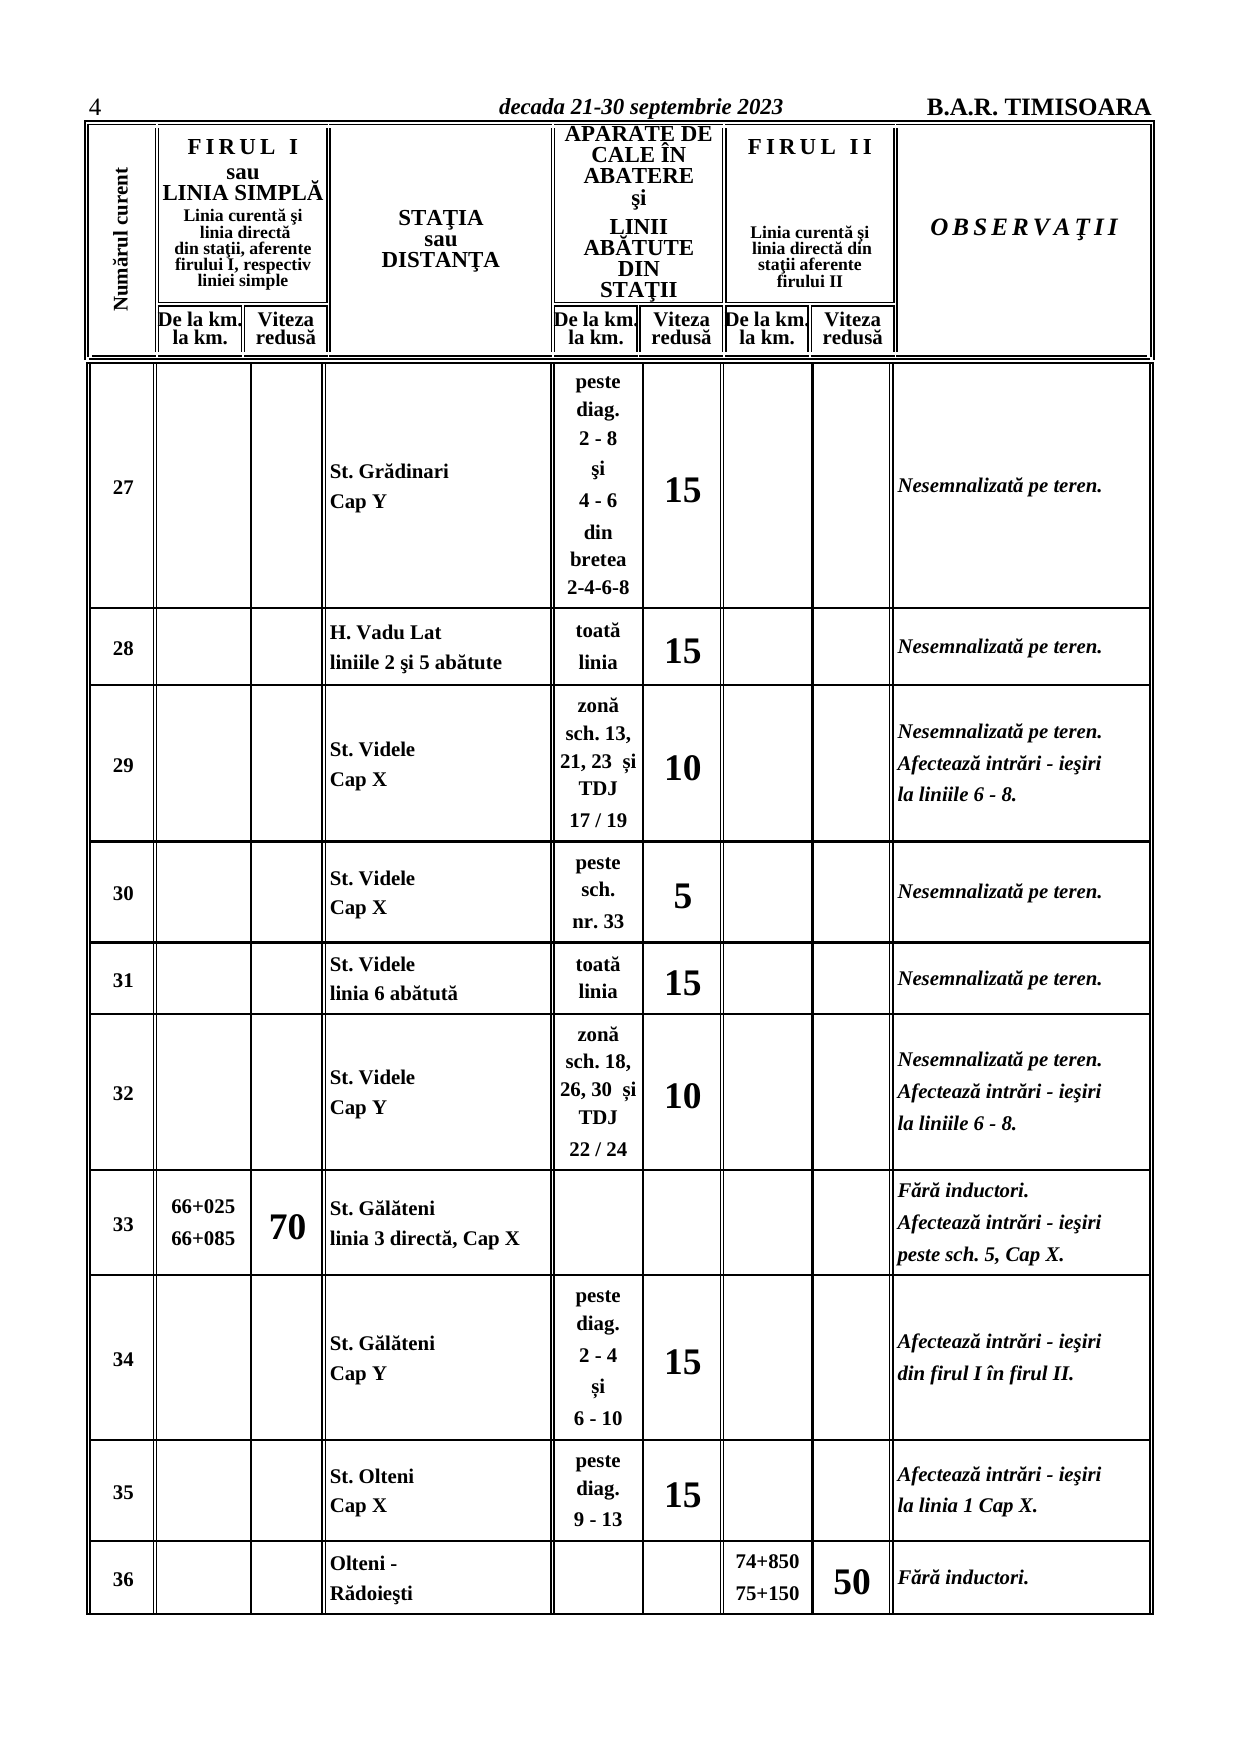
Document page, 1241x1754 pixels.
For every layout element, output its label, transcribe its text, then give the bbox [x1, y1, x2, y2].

table_cell 15 [644, 1276, 720, 1439]
table_cell [814, 843, 889, 941]
table_cell Nesemnalizată pe teren. [894, 944, 1149, 1013]
table_cell [814, 1015, 889, 1169]
table_cell peste diag. 2 - 8 şi 4 - 6 din bretea 2-4-6-8 [555, 364, 642, 607]
table_cell [644, 1171, 720, 1274]
table_cell [724, 1276, 811, 1439]
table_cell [894, 364, 1149, 607]
table_cell 50 [814, 1542, 889, 1613]
table_cell peste sch. nr. 33 [555, 843, 642, 941]
table_cell [91, 686, 153, 840]
table_cell [555, 1542, 642, 1613]
table_cell St. Gălăteni Cap Y [326, 1276, 550, 1439]
table_cell [252, 843, 321, 941]
table_cell [724, 1441, 811, 1540]
table_cell Nesemnalizată pe teren. [894, 843, 1149, 941]
table_cell Fără inductori. [894, 1542, 1149, 1613]
table_cell [252, 1015, 321, 1169]
table_cell [724, 944, 811, 1013]
table_cell [814, 686, 889, 840]
table_cell [91, 843, 153, 941]
table_cell St. Gălăteni linia 3 directă, Cap X [326, 1171, 550, 1274]
table_cell toată linia [555, 944, 642, 1013]
table_cell peste diag. 9 - 13 [555, 1441, 642, 1540]
table_cell [724, 364, 811, 607]
table_cell 5 [644, 843, 720, 941]
table_cell [157, 1015, 250, 1169]
table_cell Afectează intrări - ieşiri din firul I în firul II. [894, 1276, 1149, 1439]
table_cell [724, 1015, 811, 1169]
table_cell [814, 944, 889, 1013]
table_cell Nesemnalizată pe teren. Afectează intrări - ieşiri la liniile 6 - 8. [894, 686, 1149, 840]
table_cell [252, 1441, 321, 1540]
table_cell [91, 1441, 153, 1540]
table_cell 66+025 66+085 [157, 1171, 250, 1274]
table_cell [91, 1542, 153, 1613]
table_cell [157, 944, 250, 1013]
table_cell 15 [644, 1441, 720, 1540]
table_cell Fără inductori. Afectează intrări - ieşiri peste sch. 5, Cap X. [894, 1171, 1149, 1274]
table_cell [814, 1171, 889, 1274]
table_cell [157, 686, 250, 840]
table_cell St. Olteni Cap X [326, 1441, 550, 1540]
table_cell [252, 364, 321, 607]
table_cell [157, 843, 250, 941]
table_cell zonă sch. 13, 21, 23 și TDJ 17 / 19 [555, 686, 642, 840]
table_cell St. Videle linia 6 abătută [326, 944, 550, 1013]
table_cell Afectează intrări - ieşiri la linia 1 Cap X. [894, 1441, 1149, 1540]
table_cell 10 [644, 1015, 720, 1169]
table_cell [252, 609, 321, 684]
table_cell [644, 1542, 720, 1613]
table_cell [157, 364, 250, 607]
table_cell [252, 686, 321, 840]
table_cell 74+850 75+150 [724, 1542, 811, 1613]
table_cell zonă sch. 18, 26, 30 și TDJ 22 / 24 [555, 1015, 642, 1169]
table_cell [91, 364, 153, 607]
table_cell toată linia [555, 609, 642, 684]
table_cell [157, 1276, 250, 1439]
table_cell [91, 1171, 153, 1274]
table_cell 70 [252, 1171, 321, 1274]
table_cell [157, 1542, 250, 1613]
table_cell [252, 944, 321, 1013]
table_cell [91, 944, 153, 1013]
table_cell [252, 1542, 321, 1613]
table_cell 15 [644, 364, 720, 607]
table_cell Nesemnalizată pe teren. [894, 609, 1149, 684]
table_cell St. Videle Cap X [326, 843, 550, 941]
table_cell H. Vadu Lat liniile 2 şi 5 abătute [326, 609, 550, 684]
table_cell [724, 609, 811, 684]
table_cell St. Videle Cap X [326, 686, 550, 840]
table_cell Olteni - Rădoieşti [326, 1542, 550, 1613]
table_cell [814, 364, 889, 607]
table_cell [555, 1171, 642, 1274]
table_cell [157, 1441, 250, 1540]
table_cell 10 [644, 686, 720, 840]
table_cell peste diag. 2 - 4 și 6 - 10 [555, 1276, 642, 1439]
table_cell [814, 609, 889, 684]
table_cell [91, 1276, 153, 1439]
table_cell St. Grădinari Cap Y [326, 364, 550, 607]
table_cell [814, 1276, 889, 1439]
table_cell 15 [644, 944, 720, 1013]
table_cell [724, 686, 811, 840]
table_cell 15 [644, 609, 720, 684]
table_cell [91, 1015, 153, 1169]
table_cell [724, 1171, 811, 1274]
table_cell St. Videle Cap Y [326, 1015, 550, 1169]
table_cell [814, 1441, 889, 1540]
table_cell Nesemnalizată pe teren. Afectează intrări - ieşiri la liniile 6 - 8. [894, 1015, 1149, 1169]
table_cell [724, 843, 811, 941]
table_cell [157, 609, 250, 684]
table_cell [252, 1276, 321, 1439]
table_cell [91, 609, 153, 684]
